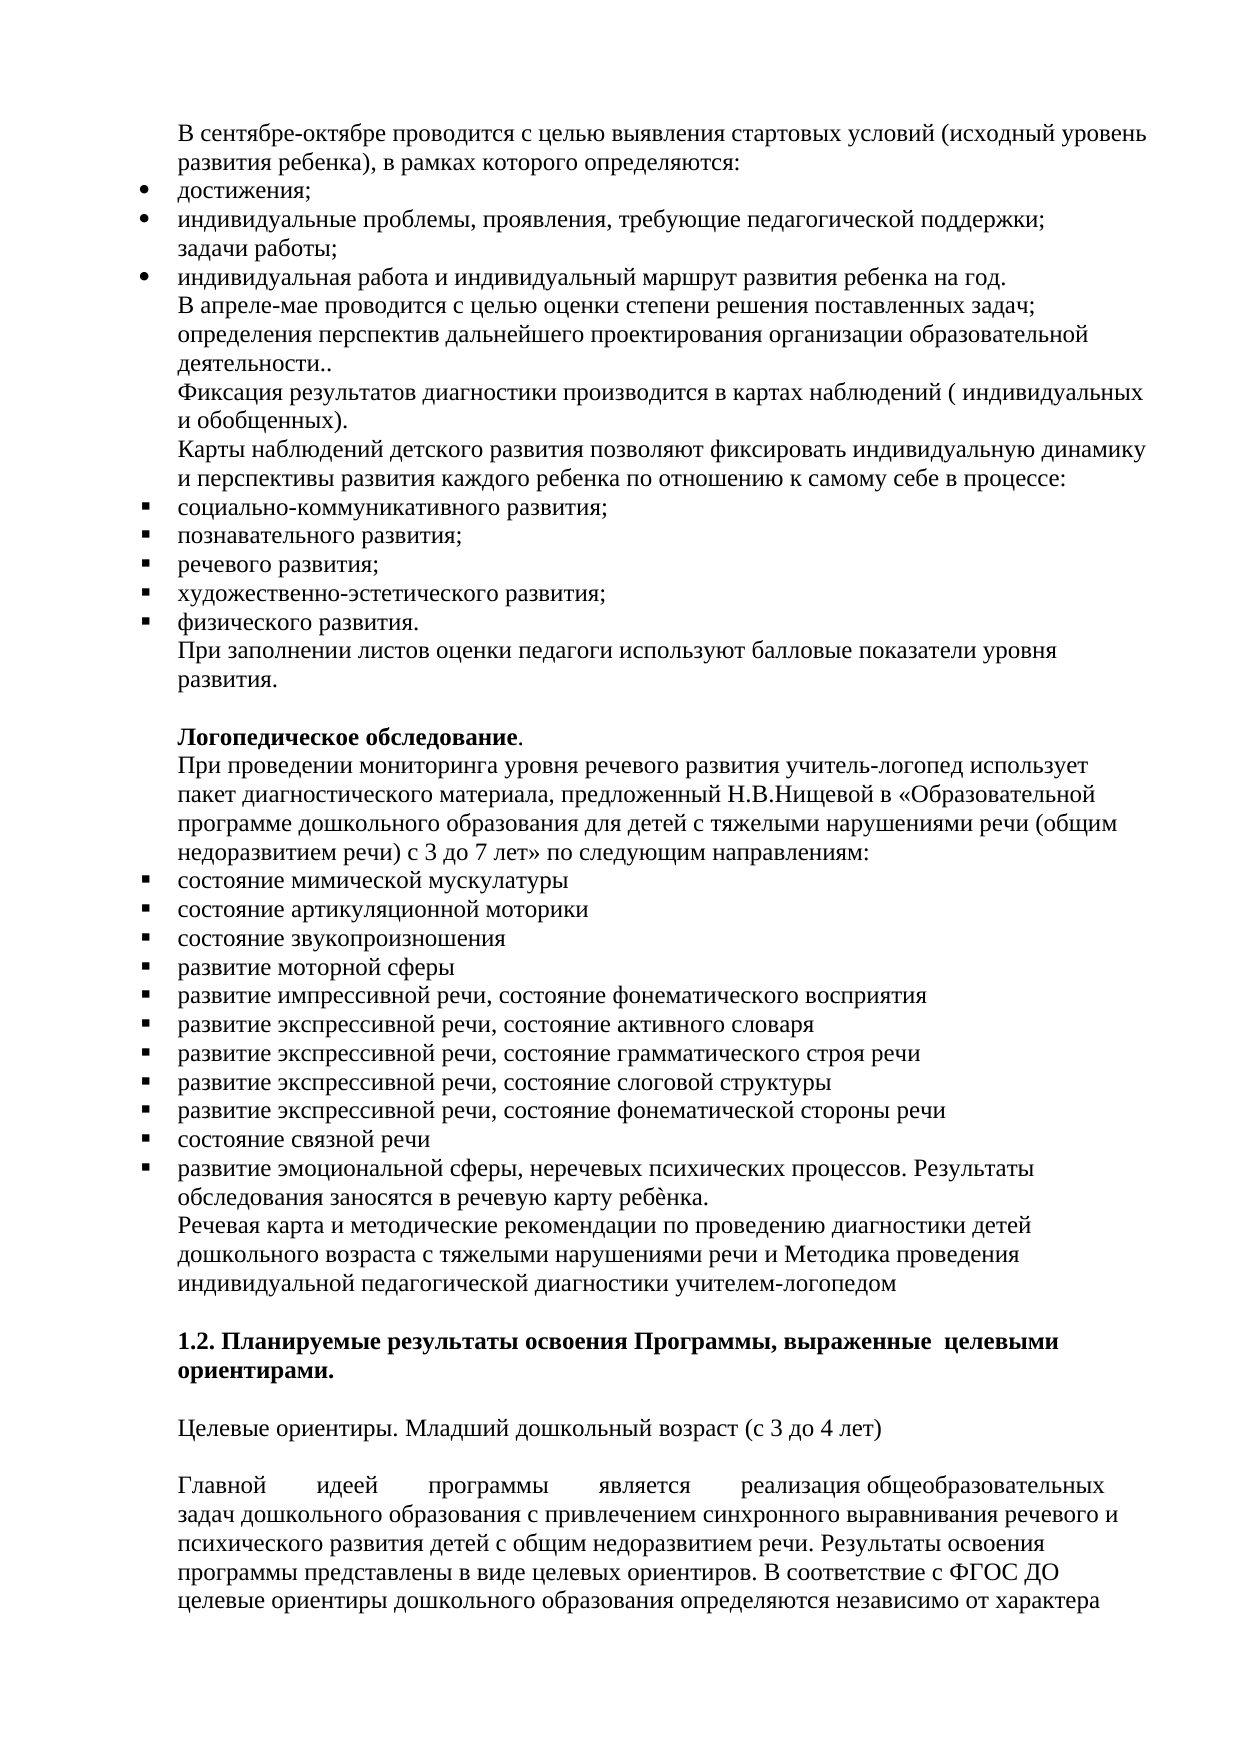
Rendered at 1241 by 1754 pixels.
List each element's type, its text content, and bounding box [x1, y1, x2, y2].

list художественно-эстетического развития; [140, 578, 1152, 607]
list социально-коммуникативного развития; [140, 492, 1152, 521]
text 1.2. Планируемые результаты освоения Программы, выраженные целевыми ориентирами. [177, 1326, 1152, 1383]
list развитие моторной сферы [140, 952, 1152, 981]
list развитие экспрессивной речи, состояние слоговой структуры [140, 1067, 1152, 1096]
text Целевые ориентиры. Младший дошкольный возраст (с 3 до 4 лет) [177, 1413, 1152, 1441]
text При проведении мониторинга уровня речевого развития учитель-логопед использует пакет диагностического материала, предложенный Н.В.Нищевой в «Образовательной программе дошкольного образования для детей с тяжелыми нарушениями речи (общим недоразвитием речи) с 3 до 7 лет» по следующим направлениям: [177, 751, 1152, 866]
list развитие экспрессивной речи, состояние фонематической стороны речи [140, 1096, 1152, 1124]
list развитие импрессивной речи, состояние фонематического восприятия [140, 981, 1152, 1009]
list состояние связной речи [140, 1124, 1152, 1153]
list индивидуальная работа и индивидуальный маршрут развития ребенка на год. [140, 262, 1152, 291]
list индивидуальные проблемы, проявления, требующие педагогической поддержки; [140, 204, 1152, 233]
text При заполнении листов оценки педагоги используют балловые показатели уровня развития. [177, 636, 1152, 693]
text В сентябре-октябре проводится с целью выявления стартовых условий (исходный уровень развития ребенка), в рамках которого определяются: [177, 118, 1152, 176]
list развитие экспрессивной речи, состояние активного словаря [140, 1009, 1152, 1038]
list развитие эмоциональной сферы, неречевых психических процессов. Результаты обследования заносятся в речевую карту ребѐнка. [140, 1153, 1152, 1211]
list познавательного развития; [140, 521, 1152, 549]
list состояние звукопроизношения [140, 923, 1152, 952]
list речевого развития; [140, 549, 1152, 578]
list состояние мимической мускулатуры [140, 866, 1152, 894]
list развитие экспрессивной речи, состояние грамматического строя речи [140, 1038, 1152, 1067]
text Речевая карта и методические рекомендации по проведению диагностики детей дошкольного возраста с тяжелыми нарушениями речи и Методика проведения индивидуальной педагогической диагностики учителем-логопедом [177, 1211, 1152, 1297]
text В апреле-мае проводится с целью оценки степени решения поставленных задач; определения перспектив дальнейшего проектирования организации образовательной деятельности.. [177, 291, 1152, 377]
text Карты наблюдений детского развития позволяют фиксировать индивидуальную динамику и перспективы развития каждого ребенка по отношению к самому себе в процессе: [177, 434, 1152, 492]
list физического развития. [140, 607, 1152, 636]
list состояние артикуляционной моторики [140, 894, 1152, 923]
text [177, 1471, 1152, 1614]
text Фиксация результатов диагностики производится в картах наблюдений ( индивидуальных и обобщенных). [177, 377, 1152, 434]
text Логопедическое обследование. [177, 722, 1152, 751]
text задачи работы; [177, 233, 1152, 262]
list достижения; [140, 176, 1152, 204]
